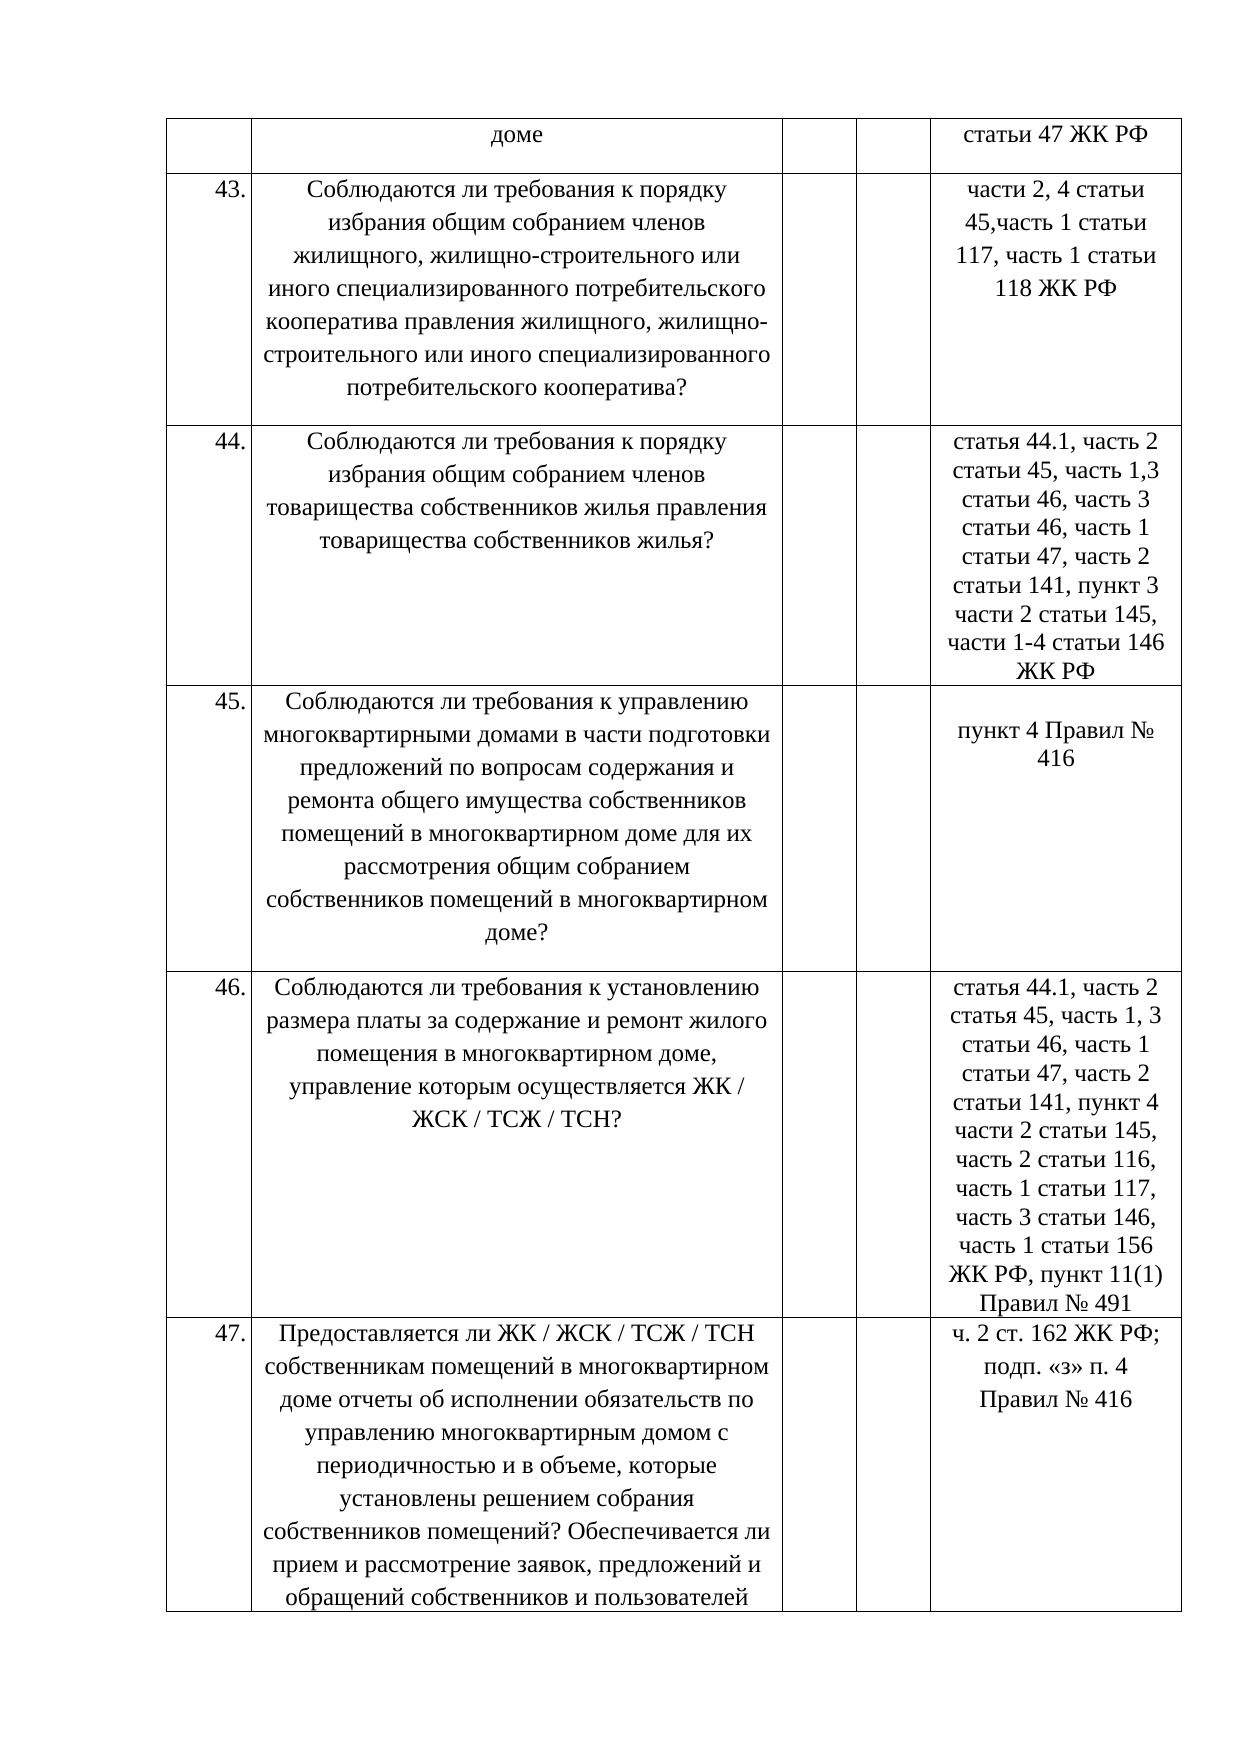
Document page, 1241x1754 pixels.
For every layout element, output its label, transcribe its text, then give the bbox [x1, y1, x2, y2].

table_cell статья 44.1, часть 2 статья 45, часть 1, 3 статьи 46, часть 1 статьи 47, часть 2 статьи 141, пункт 4 части 2 статьи 145, часть 2 статьи 116, часть 1 статьи 117, часть 3 статьи 146, часть 1 статьи 156 ЖК РФ, пункт 11(1) Правил № 491 [931, 972, 1181, 1317]
table_cell [167, 1318, 251, 1611]
table_cell [167, 972, 251, 1317]
table_cell [783, 426, 856, 685]
table_cell [783, 119, 856, 173]
table_cell части 2, 4 статьи 45,часть 1 статьи 117, часть 1 статьи 118 ЖК РФ [931, 174, 1181, 425]
table_cell пункт 4 Правил № 416 [931, 686, 1181, 971]
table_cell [931, 1318, 1181, 1611]
table_cell [857, 426, 930, 685]
table_cell [167, 426, 251, 685]
table_cell [857, 1318, 930, 1611]
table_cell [252, 1318, 782, 1611]
table_cell [857, 174, 930, 425]
table_cell [783, 174, 856, 425]
table_cell [857, 119, 930, 173]
table_cell статья 44.1, часть 2 статьи 45, часть 1,3 статьи 46, часть 3 статьи 46, часть 1 статьи 47, часть 2 статьи 141, пункт 3 части 2 статьи 145, части 1-4 статьи 146 ЖК РФ [931, 426, 1181, 685]
table_cell Соблюдаются ли требования к установлению размера платы за содержание и ремонт жилого помещения в многоквартирном доме, управление которым осуществляется ЖК / ЖСК / ТСЖ / ТСН? [252, 972, 782, 1317]
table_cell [252, 119, 782, 173]
table_cell [857, 686, 930, 971]
table_cell Соблюдаются ли требования к управлению многоквартирными домами в части подготовки предложений по вопросам содержания и ремонта общего имущества собственников помещений в многоквартирном доме для их рассмотрения общим собранием собственников помещений в многоквартирном доме? [252, 686, 782, 971]
table_cell [783, 972, 856, 1317]
table_cell Соблюдаются ли требования к порядку избрания общим собранием членов товарищества собственников жилья правления товарищества собственников жилья? [252, 426, 782, 685]
table_cell [167, 119, 251, 173]
table_cell [783, 1318, 856, 1611]
table_cell [857, 972, 930, 1317]
table_cell [783, 686, 856, 971]
table_cell [167, 686, 251, 971]
table_cell [167, 174, 251, 425]
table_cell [931, 119, 1181, 173]
table_cell Соблюдаются ли требования к порядку избрания общим собранием членов жилищного, жилищно-строительного или иного специализированного потребительского кооператива правления жилищного, жилищно-строительного или иного специализированного потребительского кооператива? [252, 174, 782, 425]
